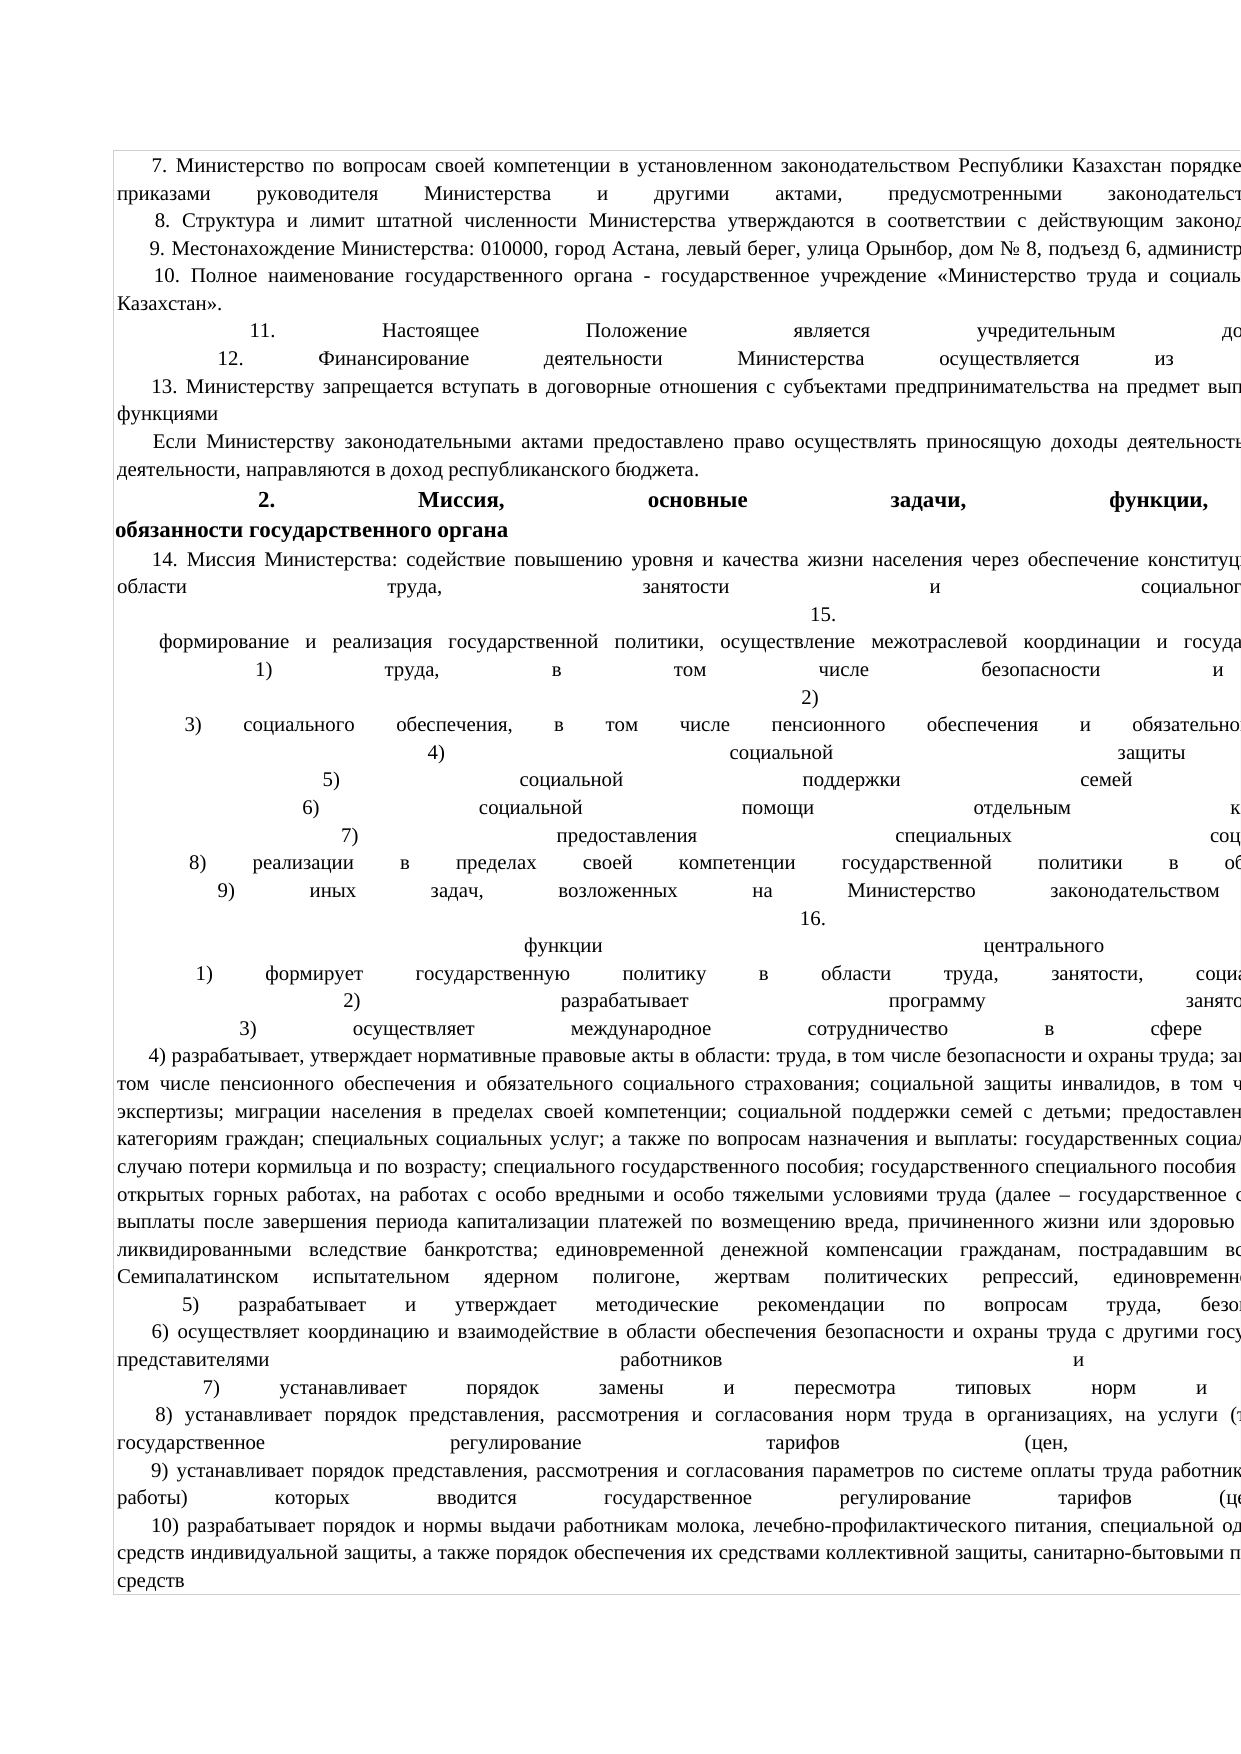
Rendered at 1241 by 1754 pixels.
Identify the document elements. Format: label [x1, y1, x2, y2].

table_header [114, 151, 1240, 1593]
